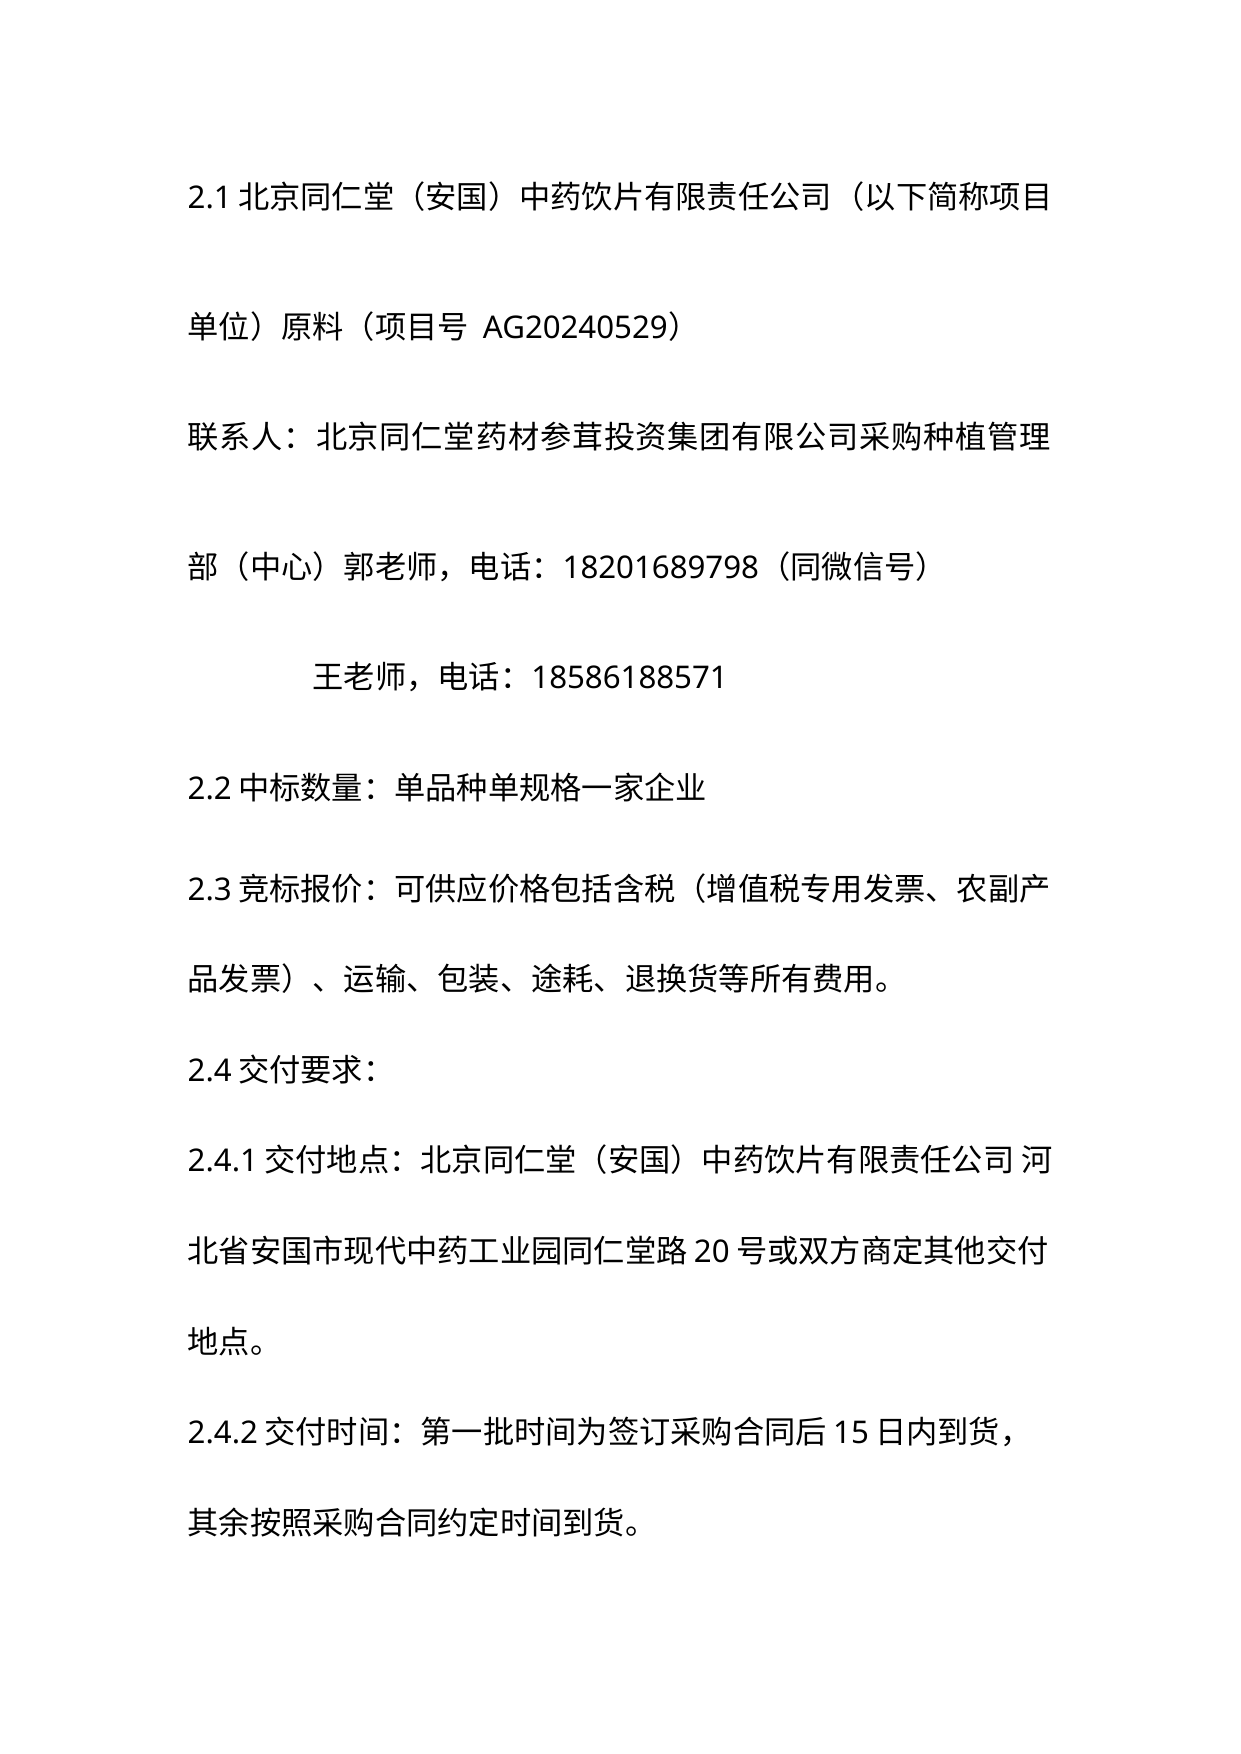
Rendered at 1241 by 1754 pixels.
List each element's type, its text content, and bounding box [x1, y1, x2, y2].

text 2.4.1交付地点：北京同仁堂（安国）中药饮片有限责任公司 河北省安国市现代中药工业园同仁堂路20号或双方商定其他交付地点。 [187, 1136, 1053, 1362]
text 2.4.2交付时间：第一批时间为签订采购合同后15日内到货，其余按照采购合同约定时间到货。 [187, 1407, 1053, 1543]
text 2.1北京同仁堂（安国）中药饮片有限责任公司（以下简称项目单位）原料（项目号 AG20240529） [187, 162, 1053, 357]
text 2.2中标数量：单品种单规格一家企业 [187, 753, 1053, 818]
text 2.4交付要求： [187, 1045, 1053, 1090]
text 2.3竞标报价：可供应价格包括含税（增值税专用发票、农副产品发票）、运输、包装、途耗、退换货等所有费用。 [187, 864, 1053, 999]
text 联系人：北京同仁堂药材参茸投资集团有限公司采购种植管理部（中心）郭老师，电话：18201689798（同微信号） [187, 402, 1053, 597]
text 王老师，电话：18586188571 [187, 643, 1053, 708]
